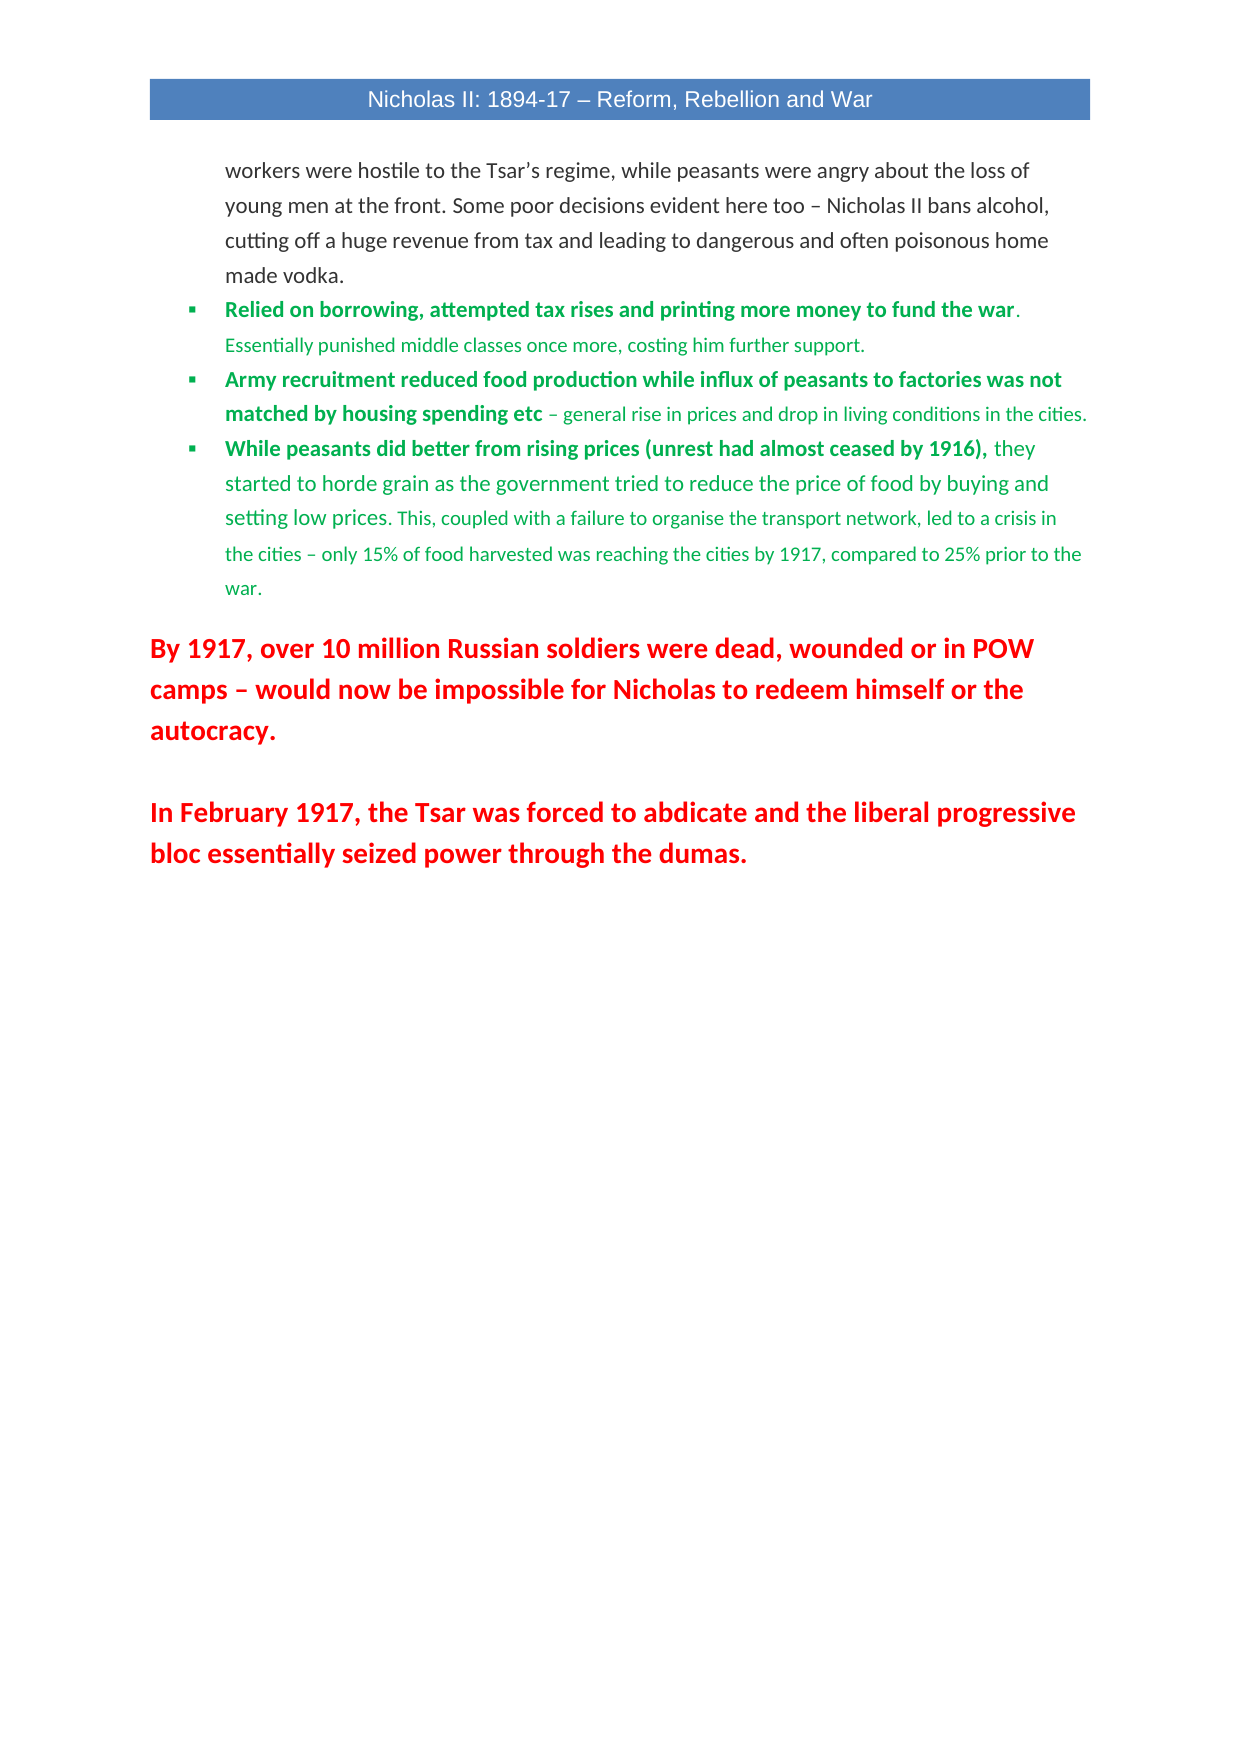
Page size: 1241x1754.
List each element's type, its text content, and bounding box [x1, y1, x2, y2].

list In February 1917, the Tsar was forced to abdicate and the liberal progressive bloc essentially seized power through the dumas. [150, 794, 1090, 870]
list Army recruitment reduced food production while influx of peasants to factories was not matched by housing spending etc – general rise in prices and drop in living conditions in the cities. [187, 358, 1090, 427]
list Relied on borrowing, attempted tax rises and printing more money to fund the war. Essentially punished middle classes once more, costing him further support. [187, 289, 1090, 358]
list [187, 150, 1090, 289]
list While peasants did better from rising prices (unrest had almost ceased by 1916), they started to horde grain as the government tried to reduce the price of food by buying and setting low prices. This, coupled with a failure to organise the transport network, led to a crisis in the cities – only 15% of food harvested was reaching the cities by 1917, compared to 25% prior to the war. [187, 427, 1090, 601]
list By 1917, over 10 million Russian soldiers were dead, wounded or in POW camps – would now be impossible for Nicholas to redeem himself or the autocracy. [150, 630, 1090, 748]
